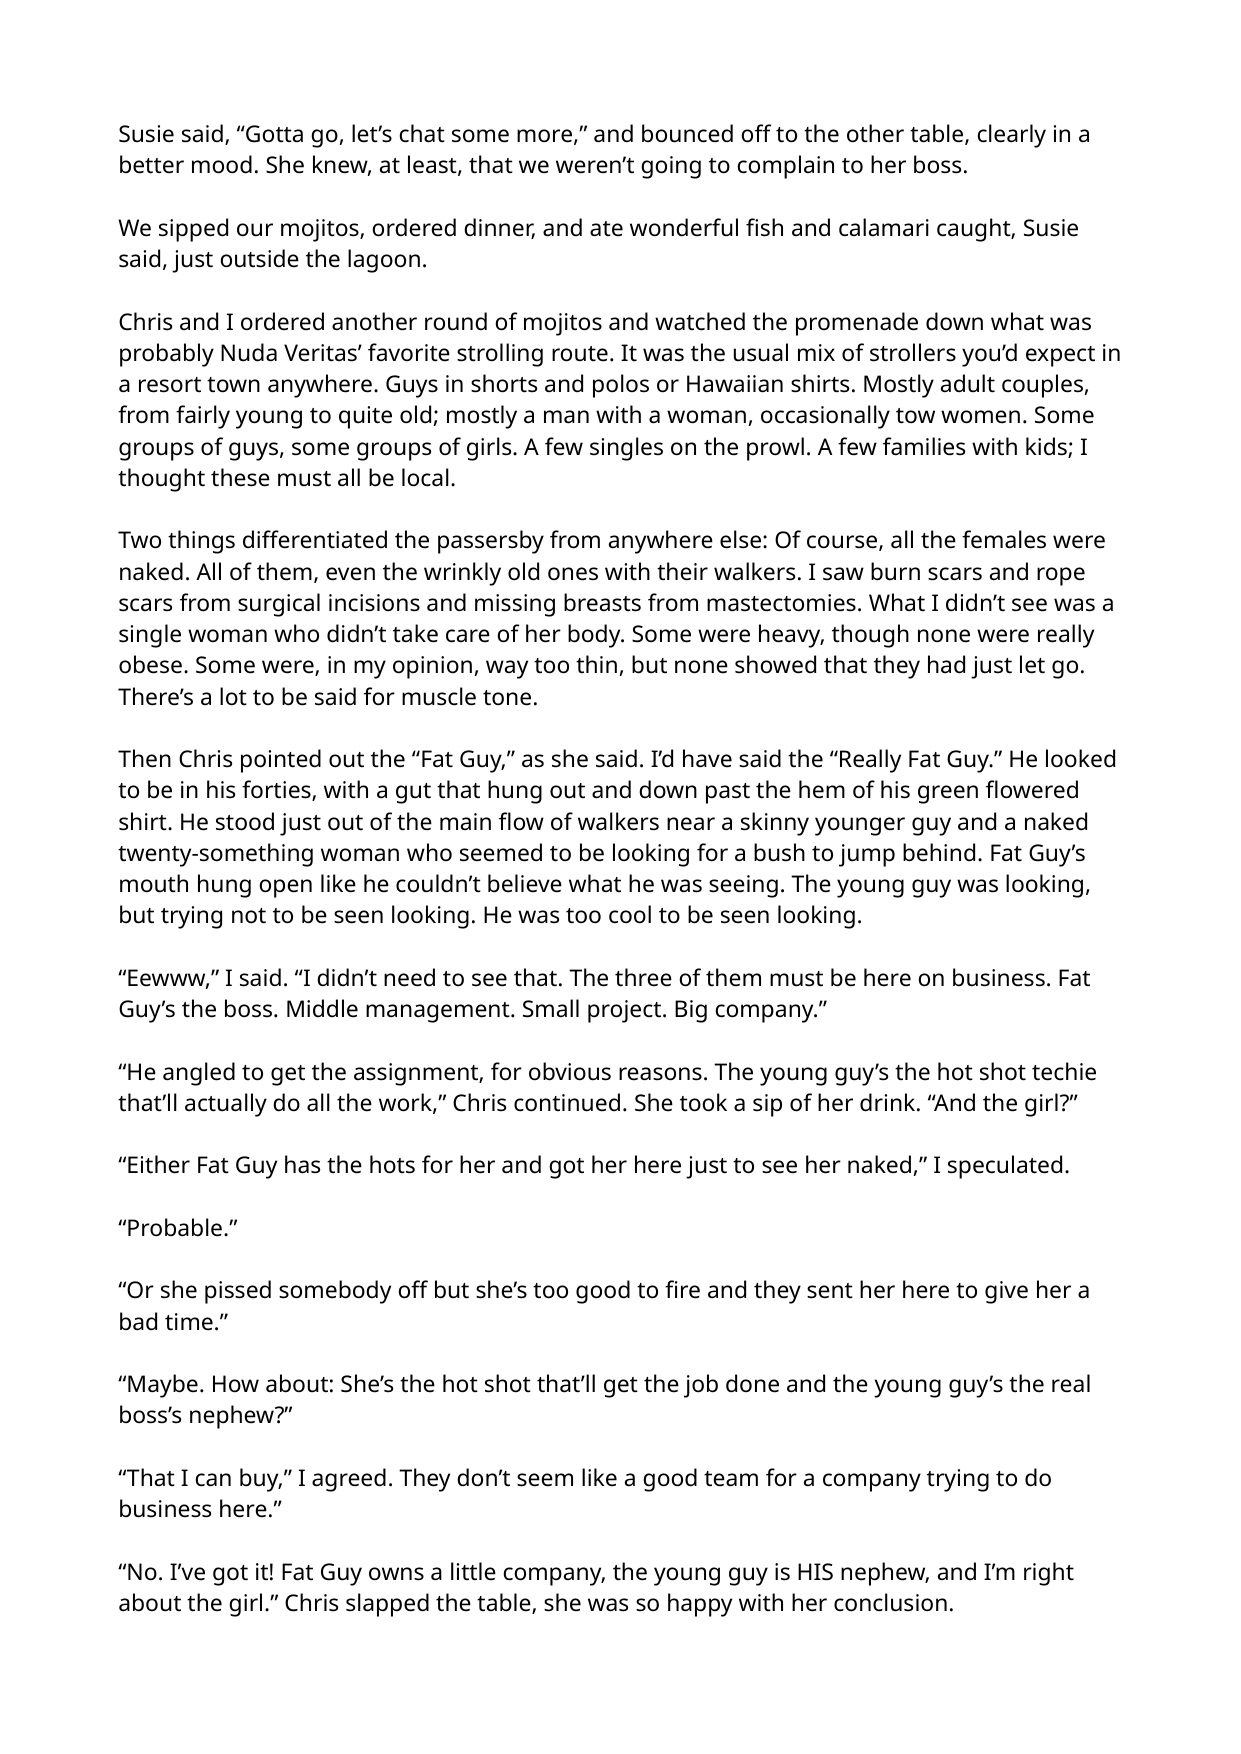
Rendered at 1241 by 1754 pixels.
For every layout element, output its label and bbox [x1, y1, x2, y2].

text [118, 118, 1122, 1618]
